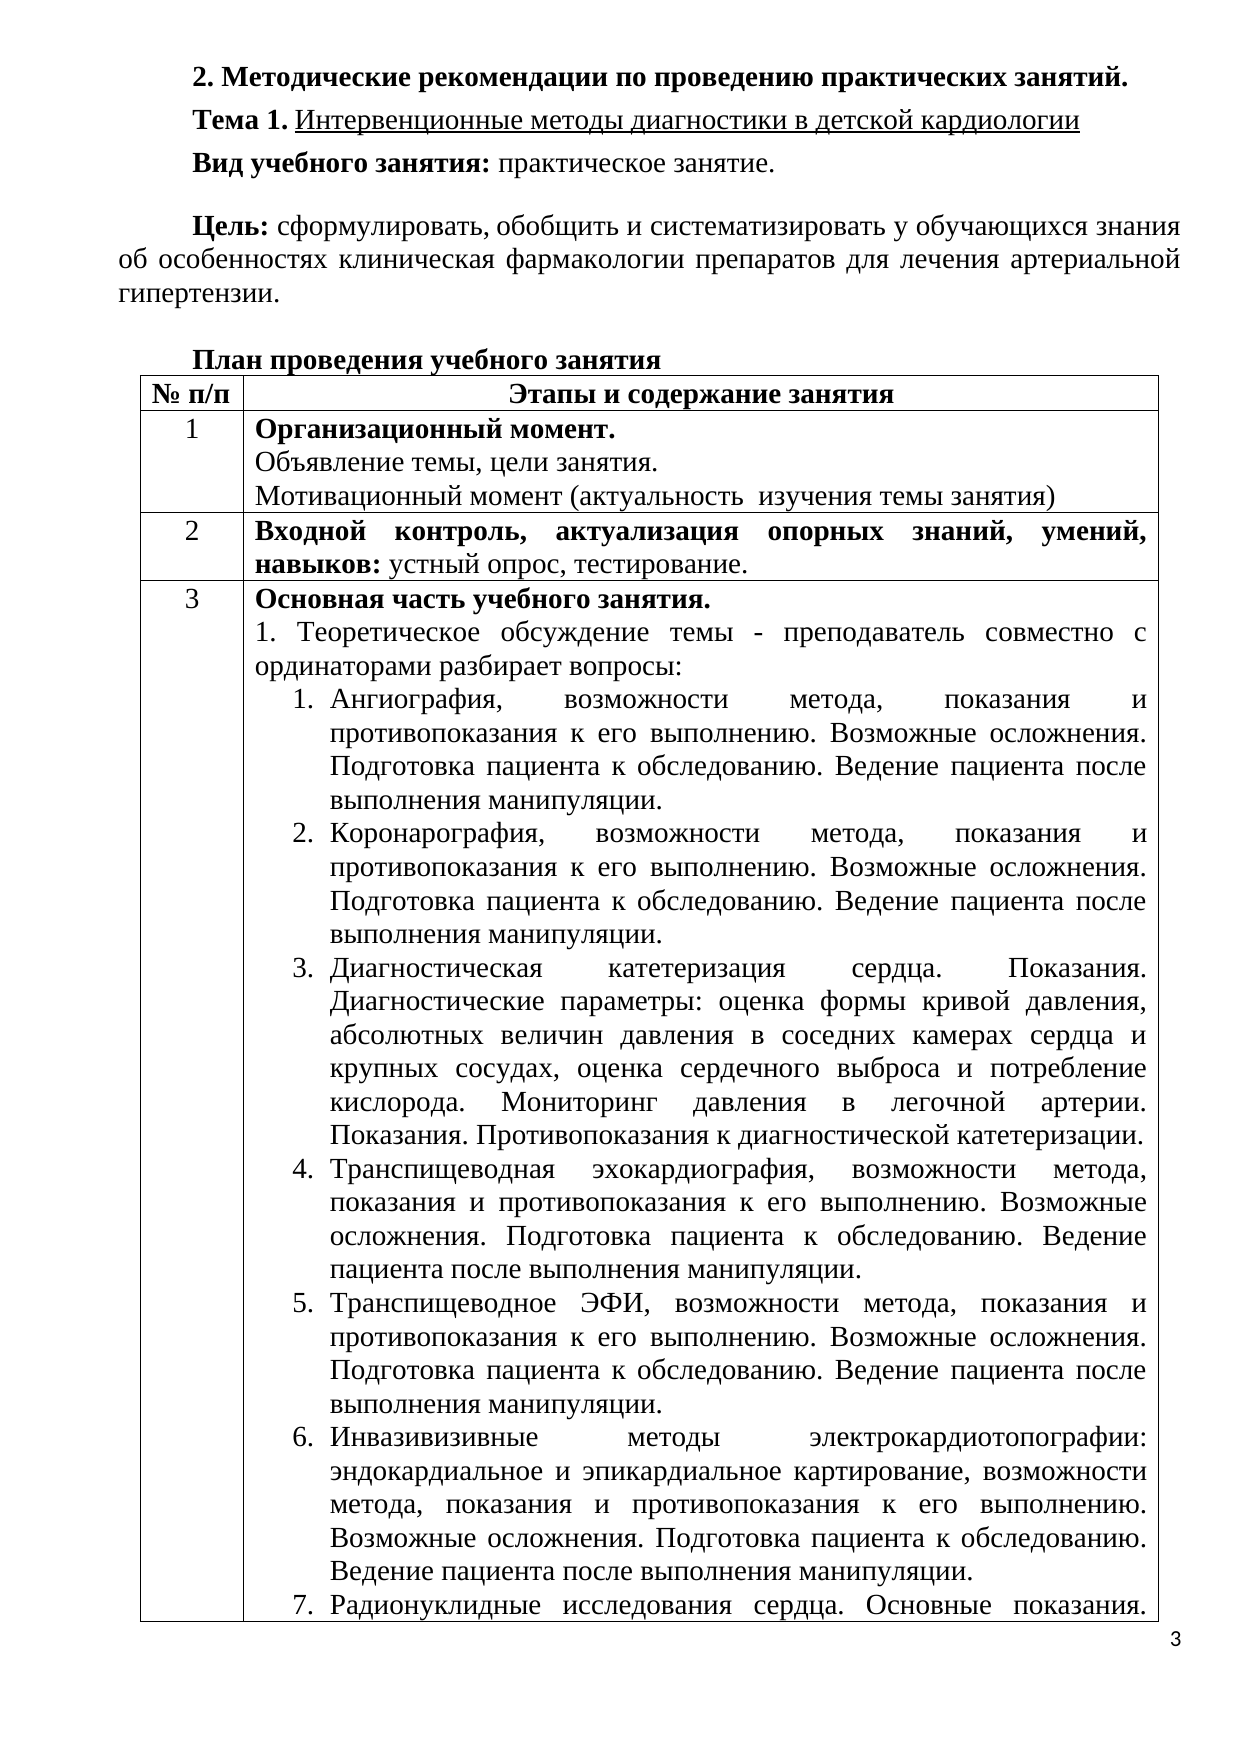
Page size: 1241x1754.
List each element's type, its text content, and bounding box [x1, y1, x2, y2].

table_header Этапы и содержание занятия [244, 376, 1158, 410]
table_cell Входной контроль, актуализация опорных знаний, умений, навыков: устный опрос, тестирование. [244, 513, 1158, 580]
table_header № п/п [141, 376, 243, 410]
text Тема 1. Интервенционные методы диагностики в детской кардиологии [118, 102, 1181, 136]
text Цель: сформулировать, обобщить и систематизировать у обучающихся знания об особенностях клиническая фармакологии препаратов для лечения артериальной гипертензии. [118, 208, 1181, 308]
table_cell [244, 581, 1158, 1621]
text План проведения учебного занятия [118, 342, 1181, 375]
text Вид учебного занятия: практическое занятие. [118, 145, 1181, 179]
table_cell Организационный момент. Объявление темы, цели занятия. Мотивационный момент (актуальность изучения темы занятия) [244, 411, 1158, 512]
table_cell 2 [141, 513, 243, 580]
table_cell 3 [141, 581, 243, 1621]
text 2. Методические рекомендации по проведению практических занятий. [118, 59, 1181, 93]
table_cell 1 [141, 411, 243, 512]
